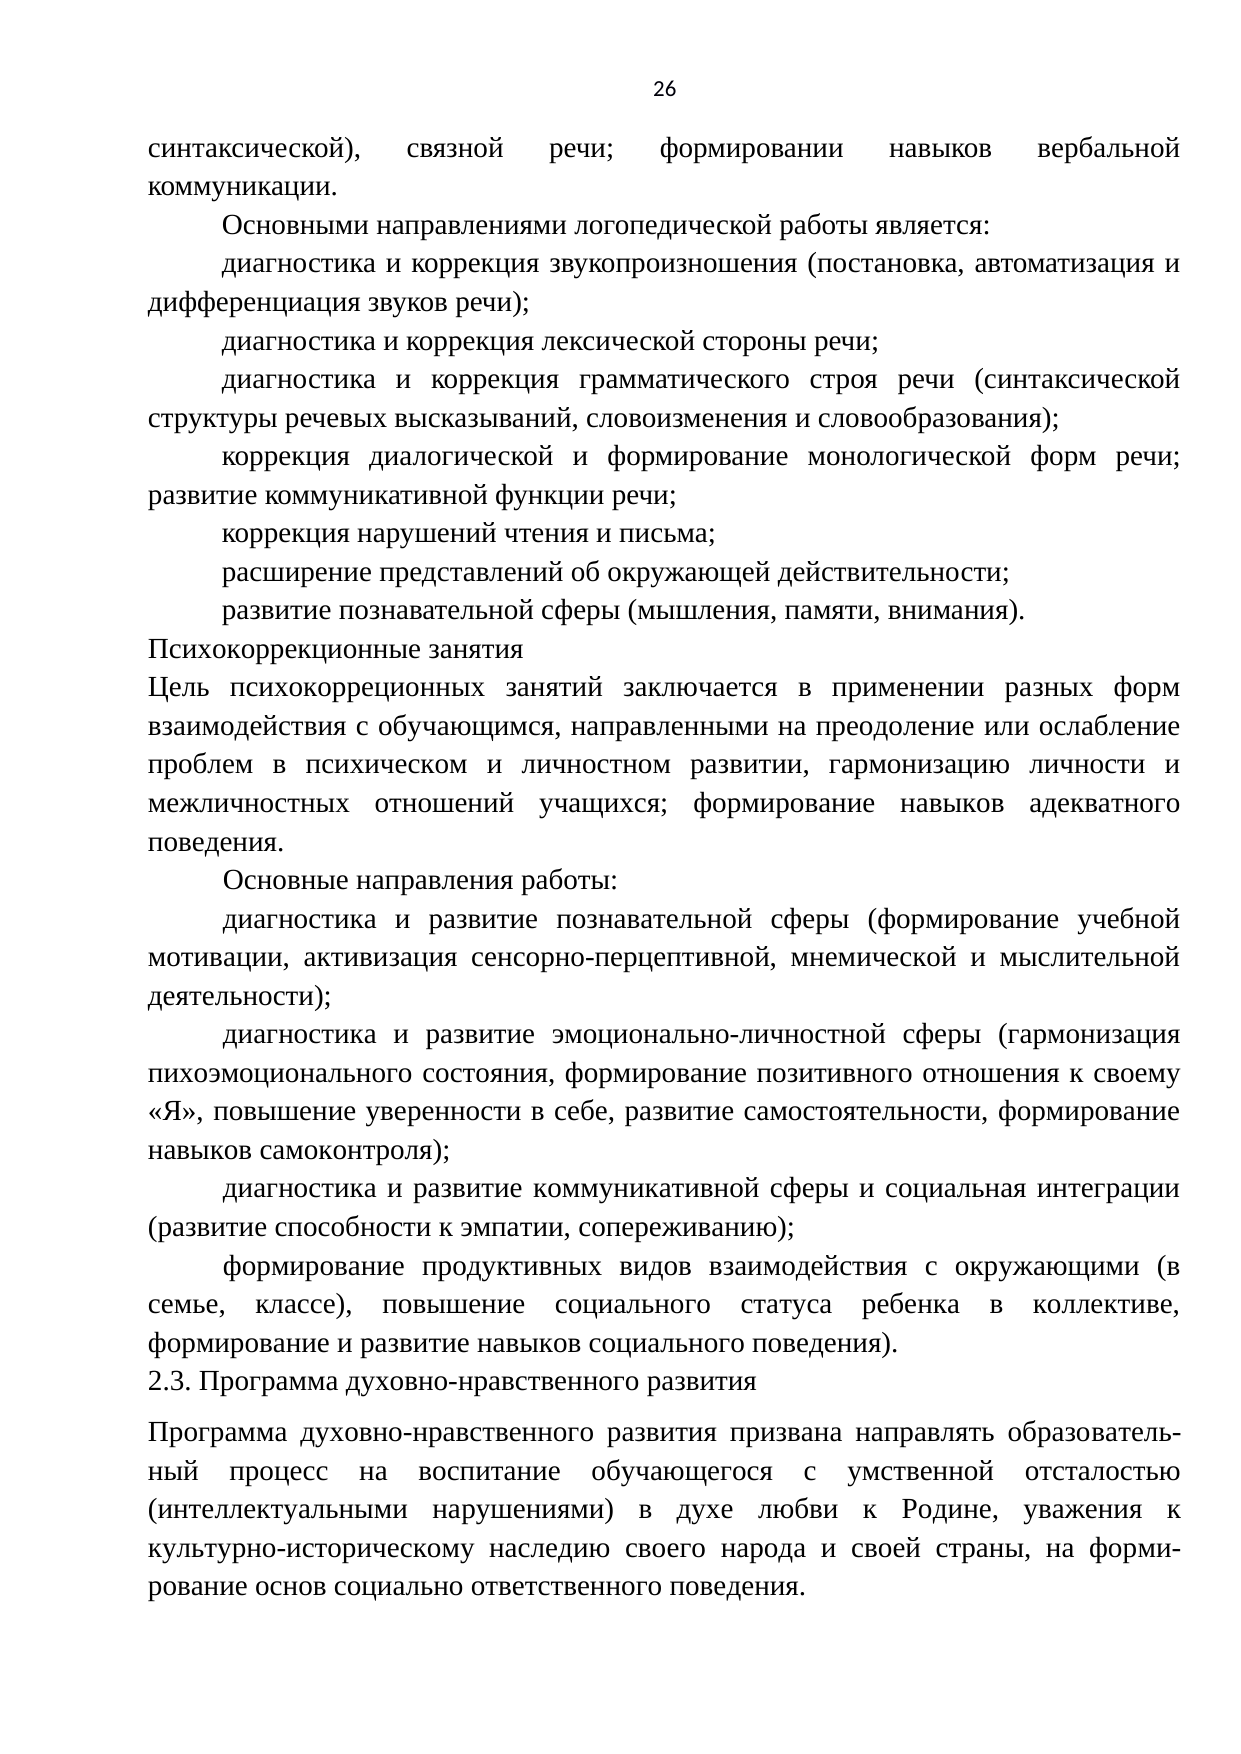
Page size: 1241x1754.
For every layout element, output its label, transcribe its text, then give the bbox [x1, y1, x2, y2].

list диагностика и коррекция звукопроизношения (постановка, автоматизация и дифференциация звуков речи); [148, 246, 1181, 318]
text формирование продуктивных видов взаимодействия с окружающими (в семье, классе), повышение социального статуса ребенка в коллективе, формирование и развитие навыков социального поведения). [148, 1248, 1181, 1358]
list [148, 130, 1181, 202]
list Основными направлениями логопедической работы является: [148, 207, 1181, 241]
text Цель психокорреционных занятий заключается в применении разных форм взаимодействия с обучающимся, направленными на преодоление или ослабление проблем в психическом и личностном развитии, гармонизацию личности и межличностных отношений учащихся; формирование навыков адекватного поведения. [148, 669, 1181, 857]
text Основные направления работы: [148, 862, 1181, 896]
list диагностика и коррекция лексической стороны речи; [148, 323, 1181, 356]
list коррекция нарушений чтения и письма; [148, 515, 1181, 549]
text 2.3. Программа духовно-нравственного развития [148, 1363, 1181, 1397]
list расширение представлений об окружающей действительности; [148, 554, 1181, 587]
text Программа духовно-нравственного развития призвана направлять образовательный процесс на воспитание обучающегося с умственной отсталостью (интеллектуальными нарушениями) в духе любви к Родине, уважения к культурно-историческому наследию своего народа и своей страны, на формирование основ социально ответственного поведения. [148, 1414, 1181, 1602]
text диагностика и развитие познавательной сферы (формирование учебной мотивации, активизация сенсорно-перцептивной, мнемической и мыслительной деятельности); [148, 901, 1181, 1011]
list диагностика и коррекция грамматического строя речи (синтаксической структуры речевых высказываний, словоизменения и словообразования); [148, 361, 1181, 433]
text Психокоррекционные занятия [148, 631, 1181, 664]
list развитие познавательной сферы (мышления, памяти, внимания). [148, 592, 1181, 626]
text диагностика и развитие коммуникативной сферы и социальная интеграции (развитие способности к эмпатии, сопереживанию); [148, 1171, 1181, 1243]
list коррекция диалогической и формирование монологической форм речи; развитие коммуникативной функции речи; [148, 438, 1181, 510]
text диагностика и развитие эмоционально-личностной сферы (гармонизация пихоэмоционального состояния, формирование позитивного отношения к своему «Я», повышение уверенности в себе, развитие самостоятельности, формирование навыков самоконтроля); [148, 1016, 1181, 1166]
